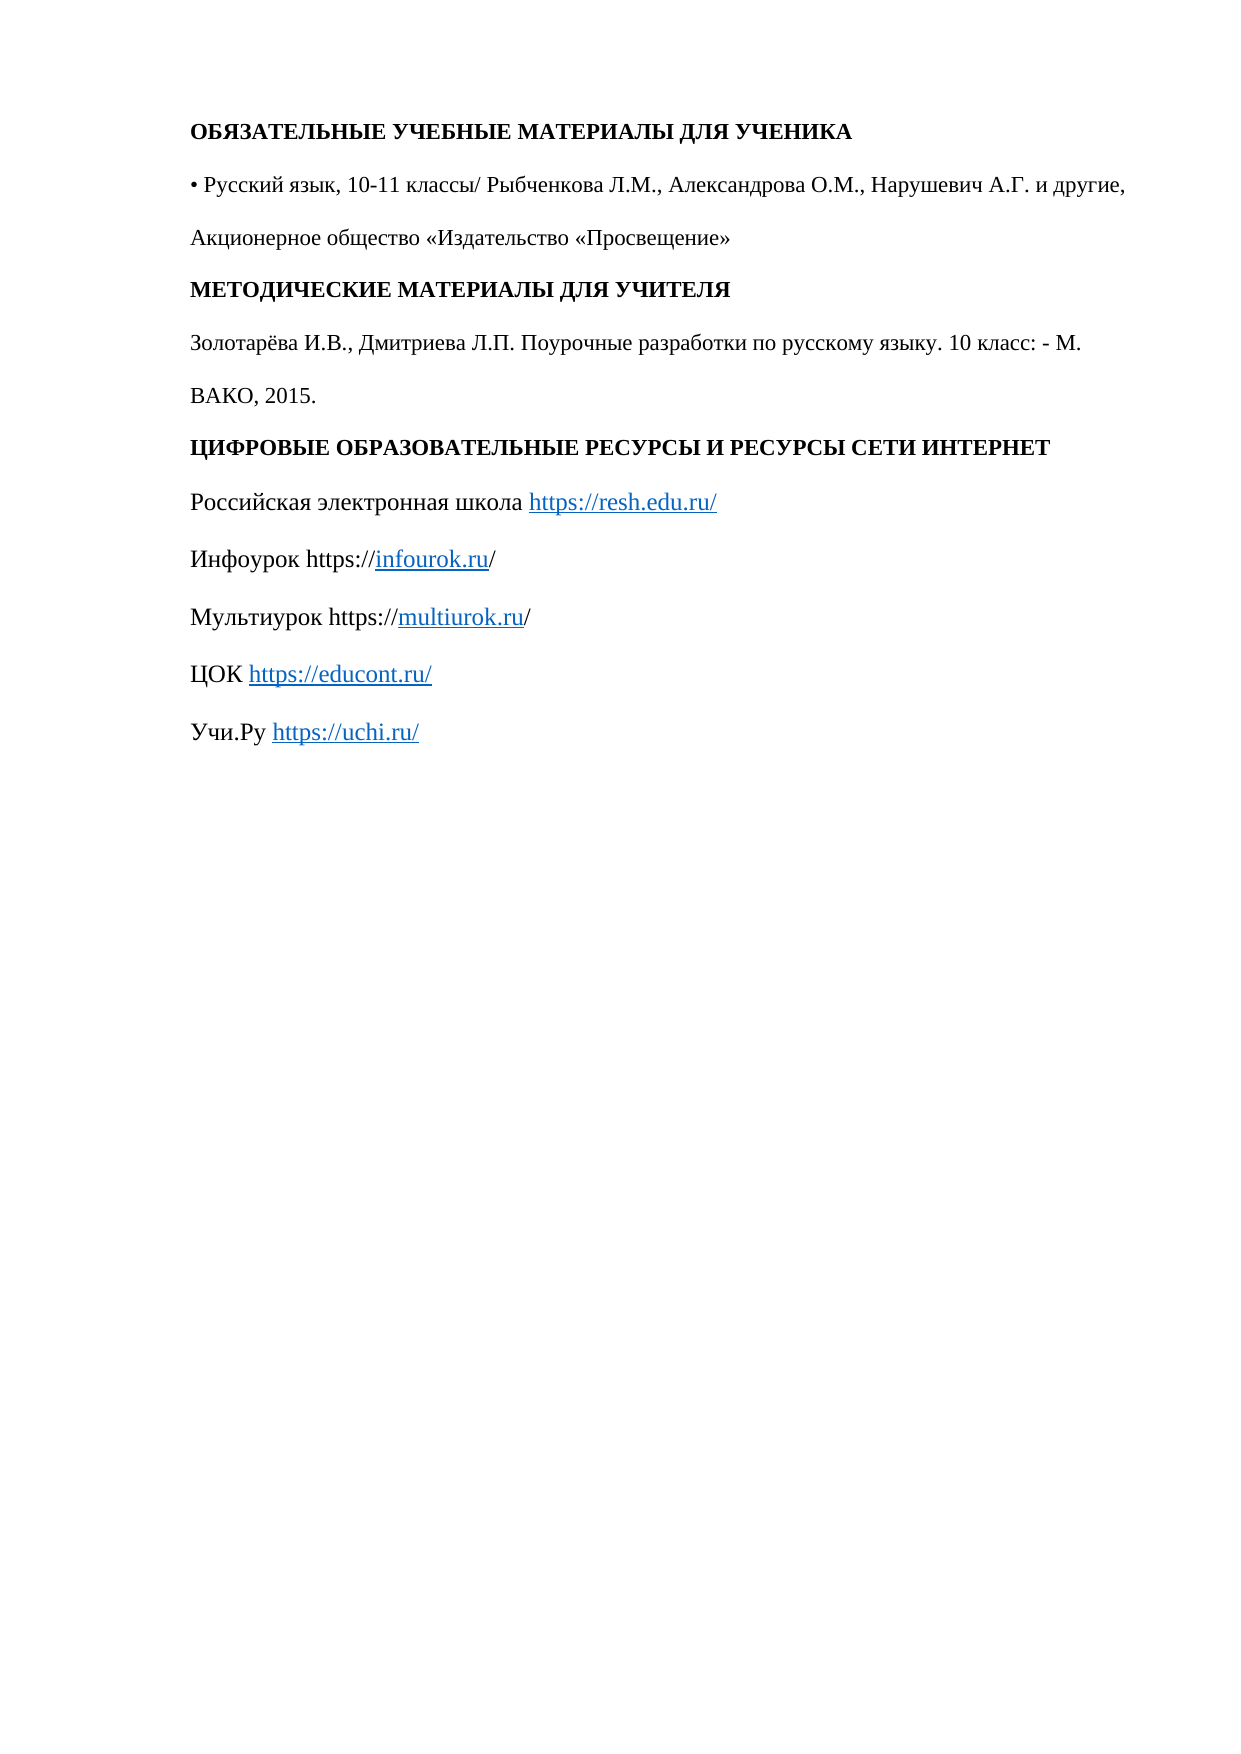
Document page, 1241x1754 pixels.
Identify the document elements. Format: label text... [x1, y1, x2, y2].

text ​‌• Русский язык, 10-11 классы/ Рыбченкова Л.М., Александрова О.М., Нарушевич А.Г. и другие, Акционерное общество «Издательство «Просвещение»‌​ [190, 171, 1152, 250]
text ​​‌Российская электронная школа‌​ https://resh.edu.ru/ [190, 487, 1152, 516]
text ЦИФРОВЫЕ ОБРАЗОВАТЕЛЬНЫЕ РЕСУРСЫ И РЕСУРСЫ СЕТИ ИНТЕРНЕТ [190, 434, 1152, 461]
text Золотарёва И.В., Дмитриева Л.П. Поурочные разработки по русскому языку. 10 класс: - М. ВАКО, 2015. [190, 329, 1152, 408]
text Учи.Ру https://uchi.ru/ [190, 717, 1152, 746]
text ЦОК https://educont.ru/ [190, 659, 1152, 688]
text ОБЯЗАТЕЛЬНЫЕ УЧЕБНЫЕ МАТЕРИАЛЫ ДЛЯ УЧЕНИКА [190, 118, 1152, 144]
text Инфоурок https://infourok.ru/ [190, 544, 1152, 573]
text Мультиурок https://multiurok.ru/ [524, 602, 1152, 631]
text ​МЕТОДИЧЕСКИЕ МАТЕРИАЛЫ ДЛЯ УЧИТЕЛЯ [190, 276, 1152, 303]
text Мультиурок https://multiurok.ru/ [190, 602, 398, 631]
